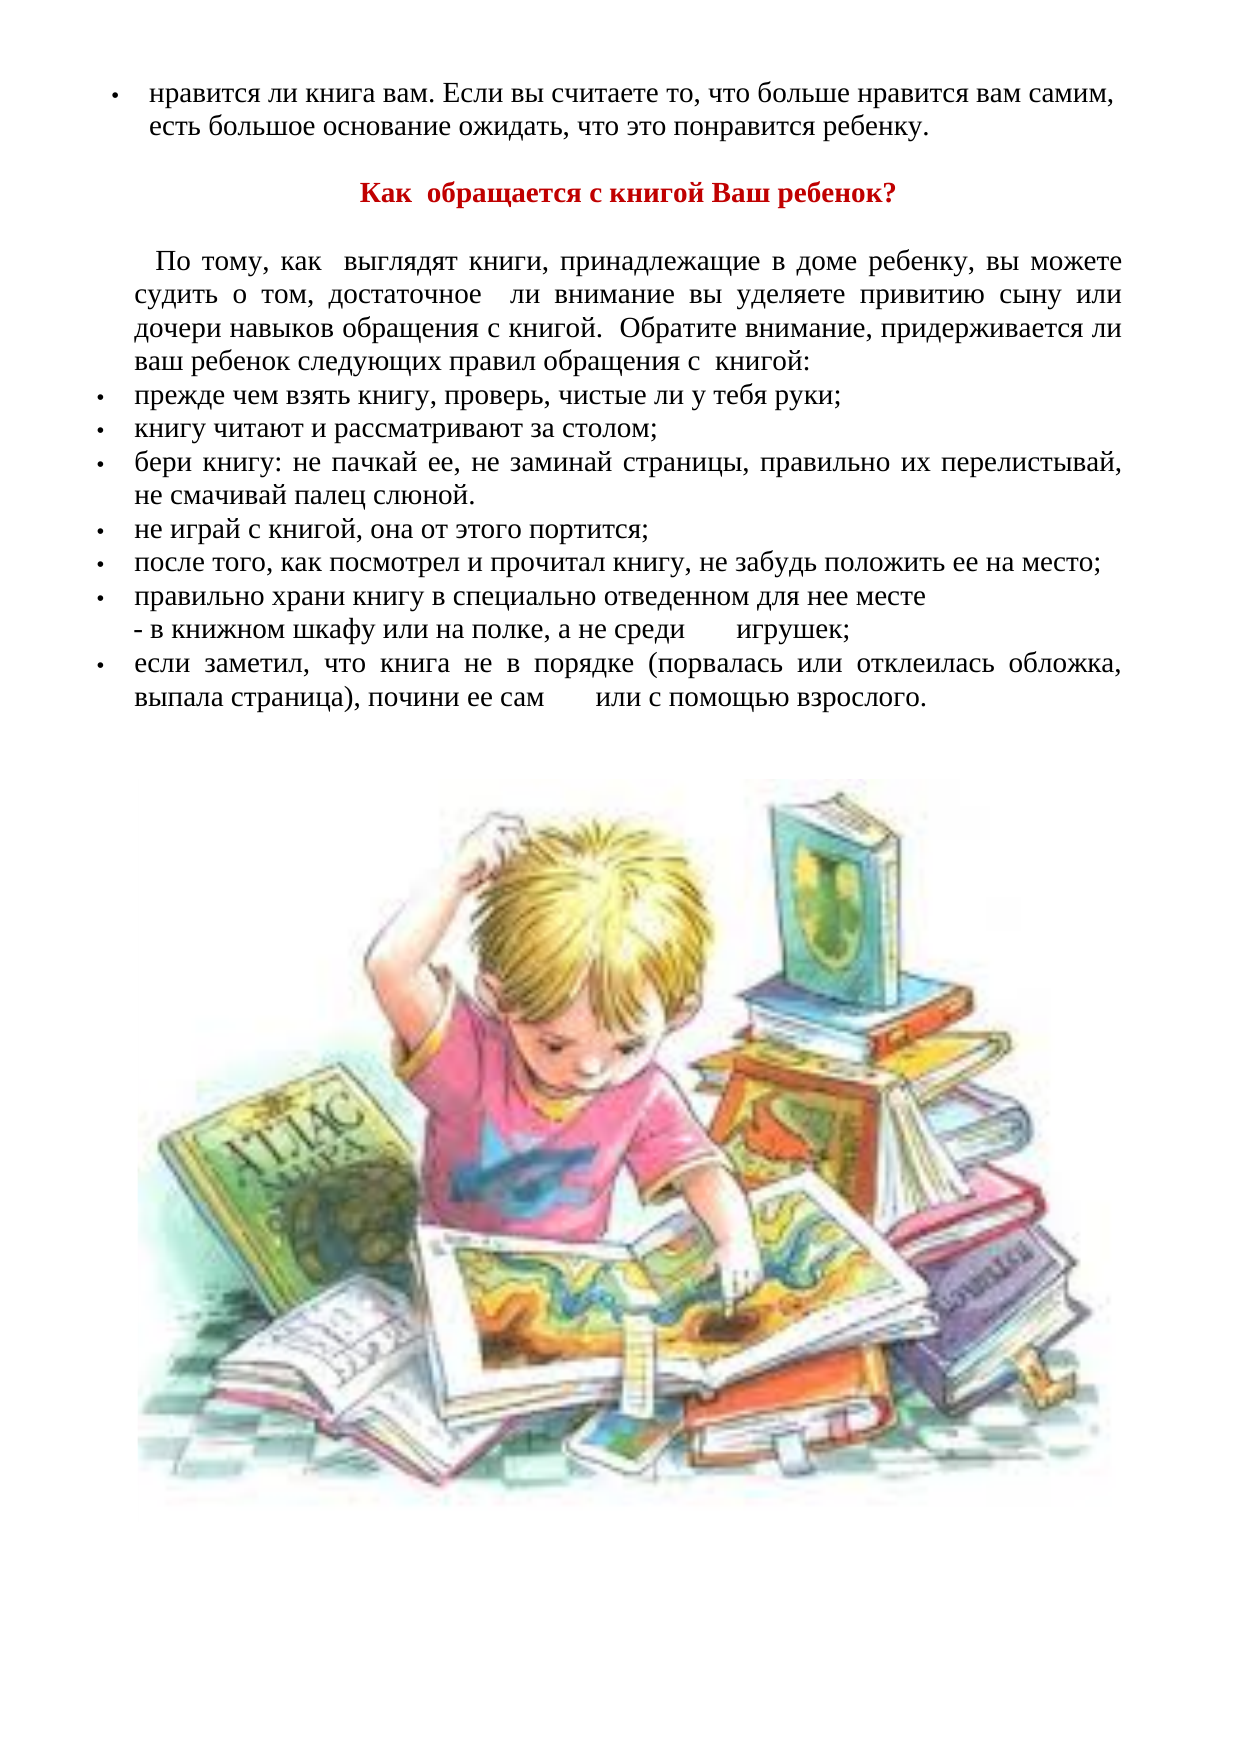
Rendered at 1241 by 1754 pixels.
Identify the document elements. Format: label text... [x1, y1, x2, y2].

text Как обращается с книгой Ваш ребенок? [133, 176, 1123, 209]
list нравится ли книга вам. Если вы считаете то, что больше нравится вам самим, есть большое основание ожидать, что это понравится ребенку. [111, 75, 1123, 142]
list книгу читают и рассматривают за столом; [97, 410, 1123, 444]
list правильно храни книгу в специально отведенном для нее месте [97, 578, 1123, 612]
picture [137, 779, 1119, 1522]
list если заметил, что книга не в порядке (порвалась или отклеилась обложка, выпала страница), почини ее сам или с помощью взрослого. [97, 645, 1123, 712]
text По тому, как выглядят книги, принадлежащие в доме ребенку, вы можете судить о том, достаточное ли внимание вы уделяете привитию сыну или дочери навыков обращения с книгой. Обратите внимание, придерживается ли ваш ребенок следующих правил обращения с книгой: [133, 243, 1123, 377]
list бери книгу: не пачкай ее, не заминай страницы, правильно их перелистывай, не смачивай палец слюной. [97, 444, 1123, 511]
list прежде чем взять книгу, проверь, чистые ли у тебя руки; [97, 377, 1123, 410]
list после того, как посмотрел и прочитал книгу, не забудь положить ее на место; [97, 544, 1123, 578]
text - в книжном шкафу или на полке, а не среди игрушек; [133, 612, 1123, 645]
list не играй с книгой, она от этого портится; [97, 511, 1123, 544]
